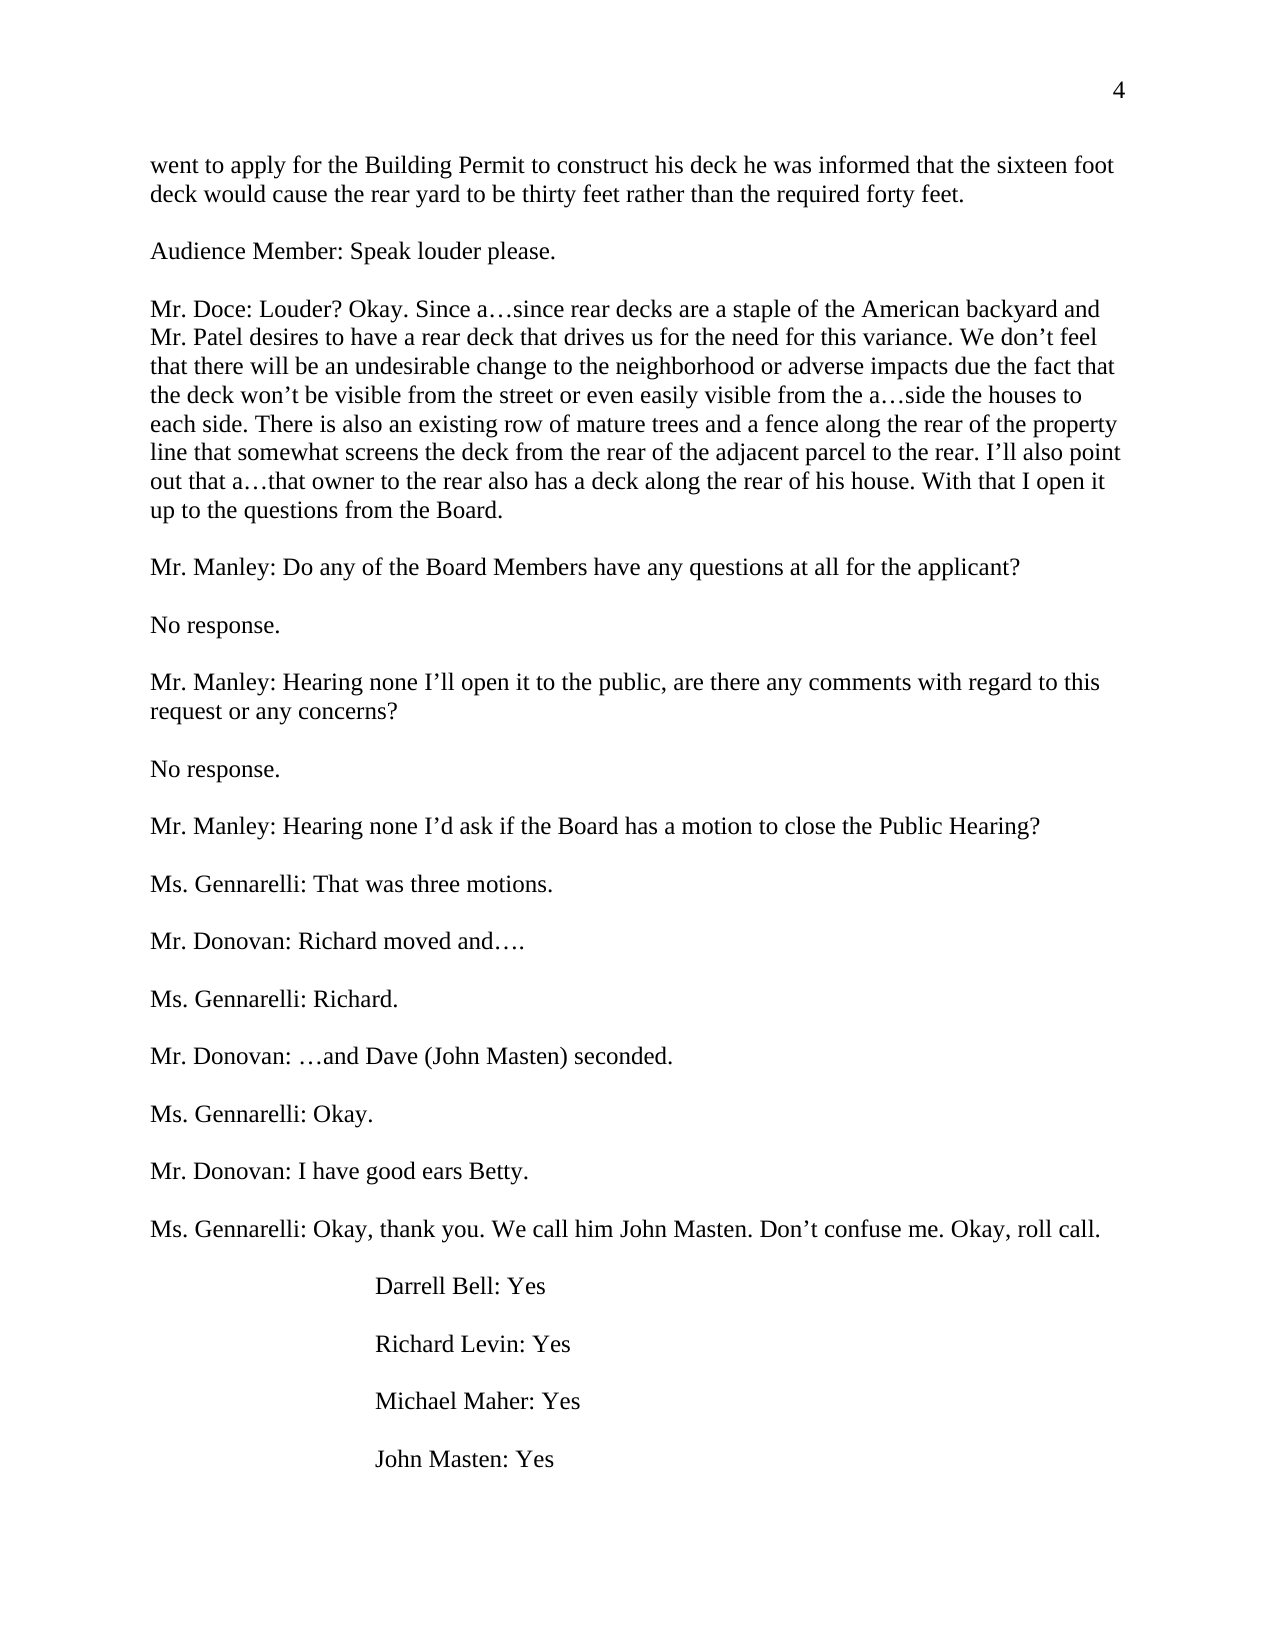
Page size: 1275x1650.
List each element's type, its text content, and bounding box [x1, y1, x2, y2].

text Mr. Manley: Do any of the Board Members have any questions at all for the applicant? [150, 552, 1125, 581]
text Ms. Gennarelli: Okay, thank you. We call him John Masten. Don’t confuse me. Okay, roll call. [150, 1214, 1125, 1242]
text Ms. Gennarelli: That was three motions. [150, 869, 1125, 897]
text No response. [150, 754, 1125, 782]
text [150, 150, 1125, 207]
text Mr. Manley: Hearing none I’ll open it to the public, are there any comments with regard to this request or any concerns? [150, 667, 1125, 725]
text Michael Maher: Yes [150, 1386, 1125, 1415]
text Mr. Donovan: Richard moved and…. [150, 926, 1125, 955]
text Richard Levin: Yes [300, 1329, 1125, 1357]
text Darrell Bell: Yes [150, 1271, 1125, 1300]
text John Masten: Yes [150, 1444, 1125, 1472]
text Mr. Donovan: …and Dave (John Masten) seconded. [150, 1041, 1125, 1070]
text Audience Member: Speak louder please. [150, 236, 1125, 265]
text Mr. Doce: Louder? Okay. Since a…since rear decks are a staple of the American backyard and Mr. Patel desires to have a rear deck that drives us for the need for this variance. We don’t feel that there will be an undesirable change to the neighborhood or adverse impacts due the fact that the deck won’t be visible from the street or even easily visible from the a…side the houses to each side. There is also an existing row of mature trees and a fence along the rear of the property line that somewhat screens the deck from the rear of the adjacent parcel to the rear. I’ll also point out that a…that owner to the rear also has a deck along the rear of his house. With that I open it up to the questions from the Board. [150, 294, 1125, 524]
text Ms. Gennarelli: Okay. [150, 1099, 1125, 1127]
text Ms. Gennarelli: Richard. [150, 984, 1125, 1012]
text No response. [150, 610, 1125, 639]
text Mr. Manley: Hearing none I’d ask if the Board has a motion to close the Public Hearing? [150, 811, 1125, 840]
text Mr. Donovan: I have good ears Betty. [150, 1156, 1125, 1185]
